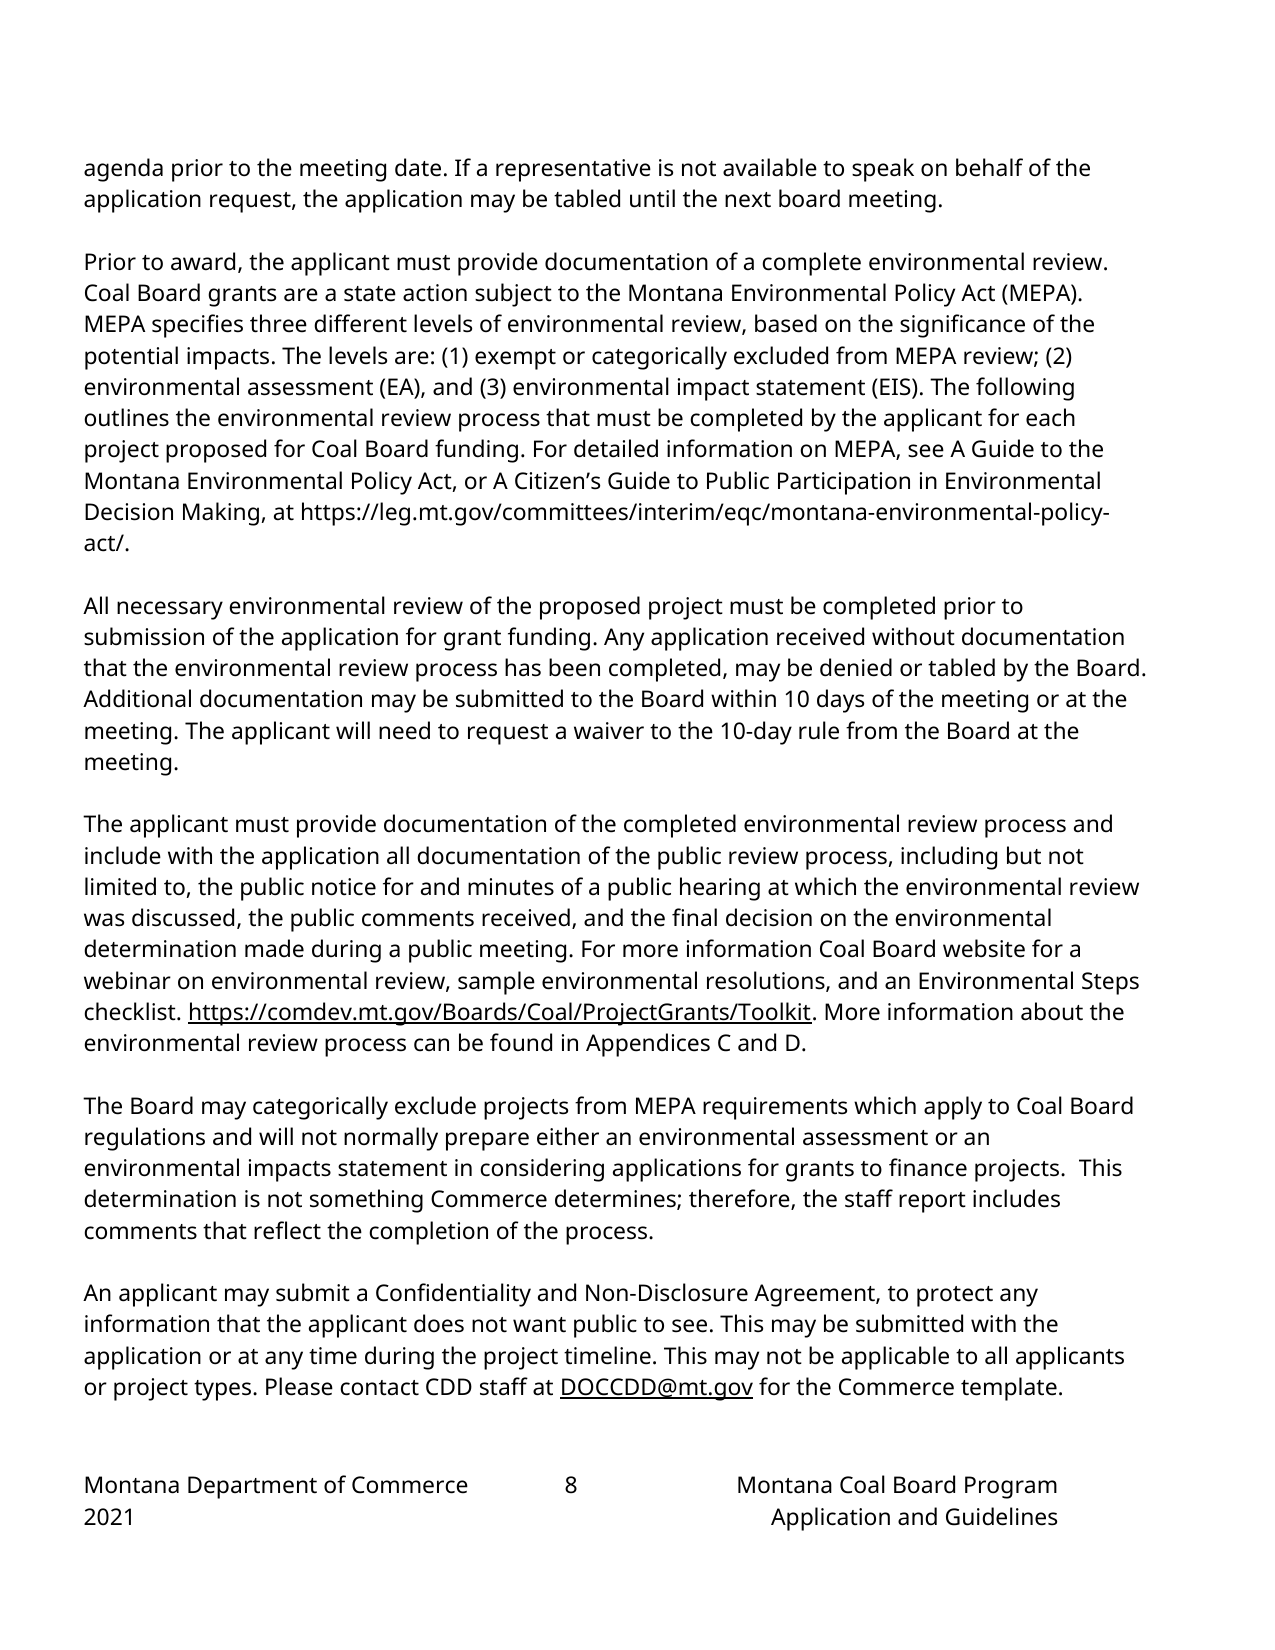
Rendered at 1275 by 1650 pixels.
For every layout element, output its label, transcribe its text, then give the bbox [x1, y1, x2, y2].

text The applicant must provide documentation of the completed environmental review process and include with the application all documentation of the public review process, including but not limited to, the public notice for and minutes of a public hearing at which the environmental review was discussed, the public comments received, and the final decision on the environmental determination made during a public meeting. For more information Coal Board website for a webinar on environmental review, sample environmental resolutions, and an Environmental Steps checklist. https://comdev.mt.gov/Boards/Coal/ProjectGrants/Toolkit. More information about the environmental review process can be found in Appendices C and D. [83, 808, 1148, 1058]
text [83, 152, 1148, 214]
text An applicant may submit a Confidentiality and Non-Disclosure Agreement, to protect any information that the applicant does not want public to see. This may be submitted with the application or at any time during the project timeline. This may not be applicable to all applicants or project types. Please contact CDD staff at DOCCDD@mt.gov for the Commerce template. [83, 1277, 1148, 1402]
text All necessary environmental review of the proposed project must be completed prior to submission of the application for grant funding. Any application received without documentation that the environmental review process has been completed, may be denied or tabled by the Board. Additional documentation may be submitted to the Board within 10 days of the meeting or at the meeting. The applicant will need to request a waiver to the 10-day rule from the Board at the meeting. [83, 589, 1148, 777]
text Prior to award, the applicant must provide documentation of a complete environmental review. Coal Board grants are a state action subject to the Montana Environmental Policy Act (MEPA). MEPA specifies three different levels of environmental review, based on the significance of the potential impacts. The levels are: (1) exempt or categorically excluded from MEPA review; (2) environmental assessment (EA), and (3) environmental impact statement (EIS). The following outlines the environmental review process that must be completed by the applicant for each project proposed for Coal Board funding. For detailed information on MEPA, see A Guide to the Montana Environmental Policy Act, or A Citizen’s Guide to Public Participation in Environmental Decision Making, at https://leg.mt.gov/committees/interim/eqc/montana-environmental-policy-act/. [83, 246, 1148, 558]
text The Board may categorically exclude projects from MEPA requirements which apply to Coal Board regulations and will not normally prepare either an environmental assessment or an environmental impacts statement in considering applications for grants to finance projects. This determination is not something Commerce determines; therefore, the staff report includes comments that reflect the completion of the process. [83, 1089, 1148, 1246]
